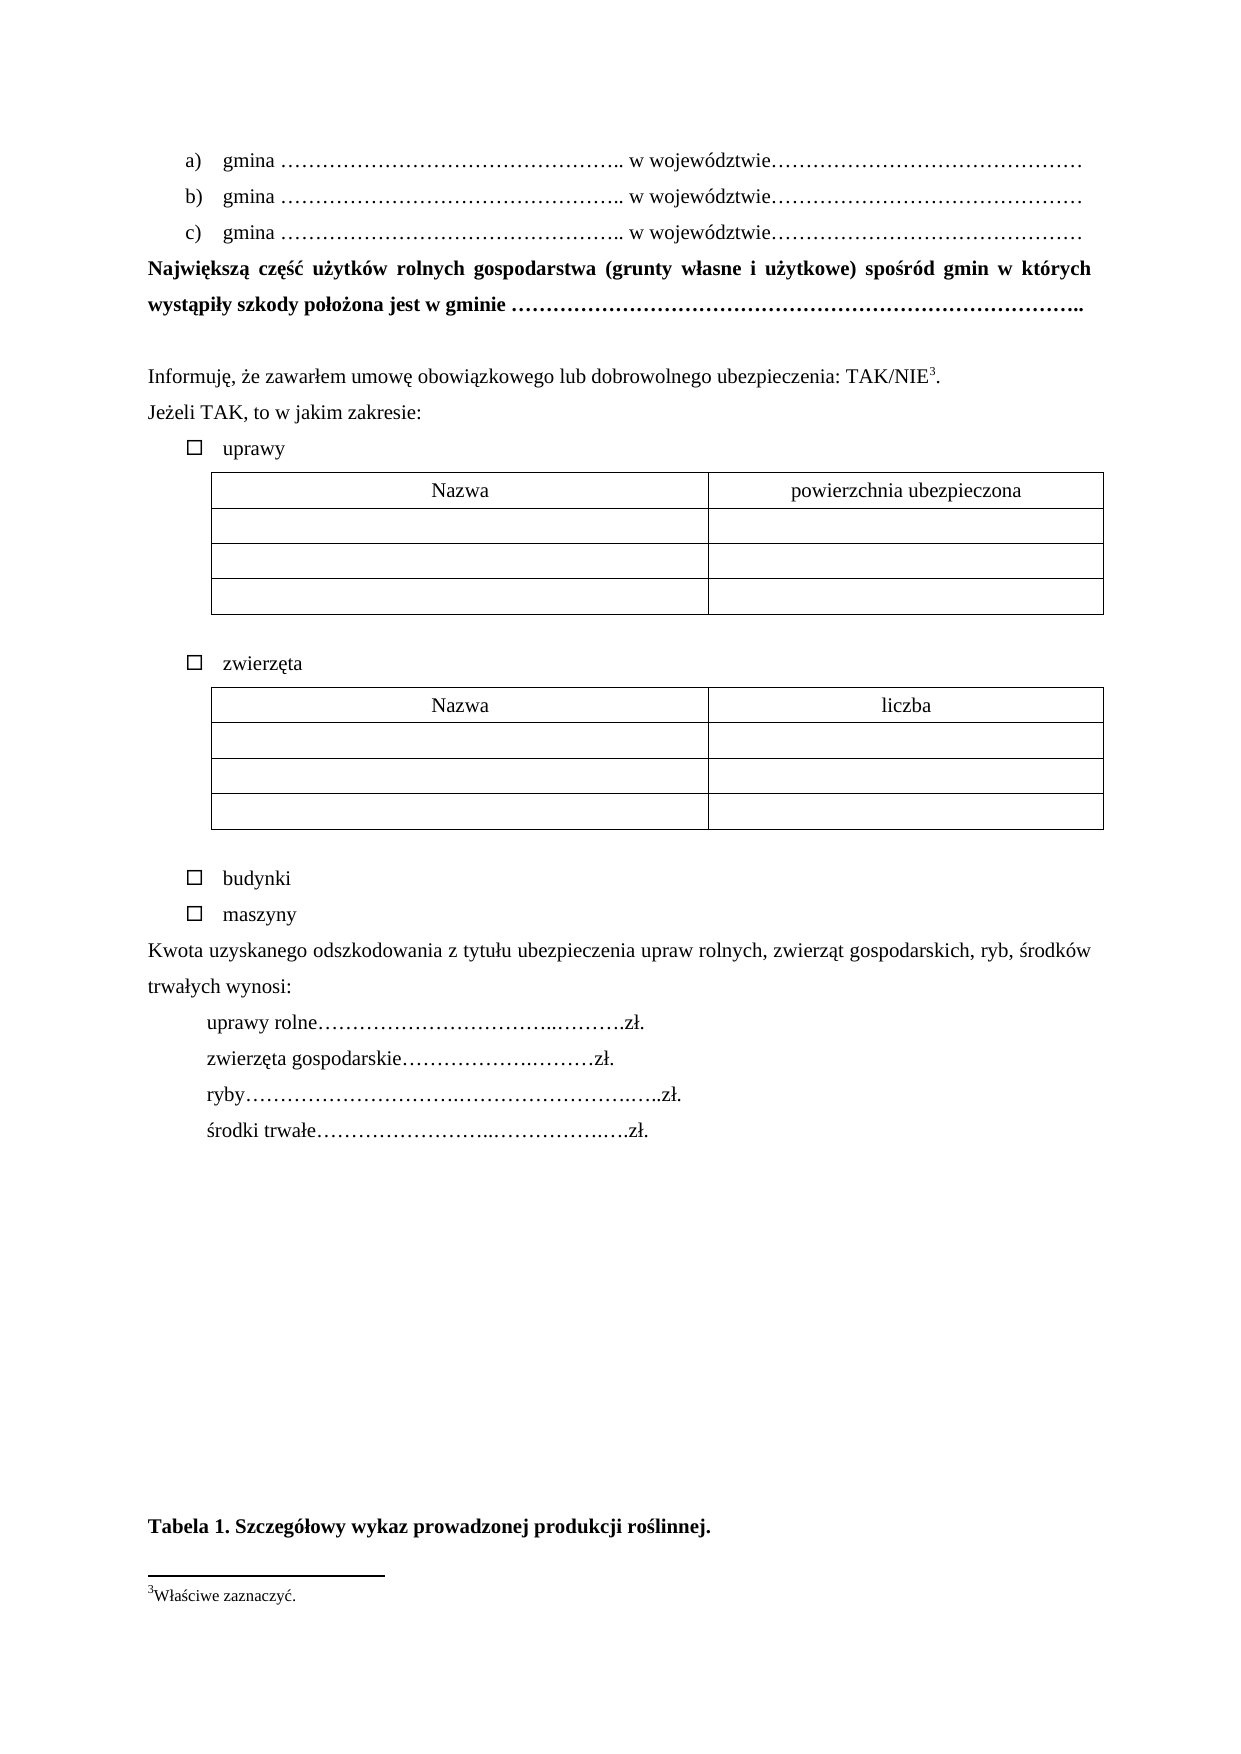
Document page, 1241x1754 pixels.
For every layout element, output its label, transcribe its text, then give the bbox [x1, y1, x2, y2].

text zwierzęta gospodarskie……………….………zł. [207, 1046, 1093, 1070]
table_cell [709, 759, 1103, 793]
list uprawy [185, 436, 1093, 460]
table_cell [212, 723, 708, 758]
text uprawy rolne……………………………..……….zł. [207, 1010, 1093, 1034]
text Informuję, że zawarłem umowę obowiązkowego lub dobrowolnego ubezpieczenia: TAK/NIE. [148, 364, 1093, 388]
table_header Nazwa [212, 688, 708, 722]
table_cell [212, 509, 708, 543]
table_header liczba [709, 688, 1103, 722]
text ryby………………………….…………………….…..zł. [207, 1082, 1093, 1106]
table_header Nazwa [212, 473, 708, 507]
text Jeżeli TAK, to w jakim zakresie: [148, 400, 1093, 424]
list gmina ………………………………………….. w województwie……………………………………… [185, 148, 1093, 172]
list maszyny [185, 902, 1093, 926]
table_cell [212, 794, 708, 828]
text środki trwałe……………………..…………….….zł. [207, 1118, 1093, 1142]
table_cell [709, 794, 1103, 828]
text Kwota uzyskanego odszkodowania z tytułu ubezpieczenia upraw rolnych, zwierząt gospodarskich, ryb, środków trwałych wynosi: [148, 938, 1093, 998]
list zwierzęta [185, 651, 1093, 675]
table_cell [709, 579, 1103, 614]
text Największą część użytków rolnych gospodarstwa (grunty własne i użytkowe) spośród gmin w których wystąpiły szkody położona jest w gminie ……………………………………………………………………….. [148, 256, 1093, 316]
table_cell [212, 759, 708, 793]
table_cell [212, 544, 708, 578]
table_cell [709, 509, 1103, 543]
table_cell [212, 579, 708, 614]
list gmina ………………………………………….. w województwie……………………………………… [185, 220, 1093, 244]
text Tabela 1. Szczegółowy wykaz prowadzonej produkcji roślinnej. [148, 1514, 1093, 1538]
table_cell [709, 544, 1103, 578]
list gmina ………………………………………….. w województwie……………………………………… [185, 184, 1093, 208]
table_header powierzchnia ubezpieczona [709, 473, 1103, 507]
table_cell [709, 723, 1103, 758]
list budynki [185, 866, 1093, 889]
